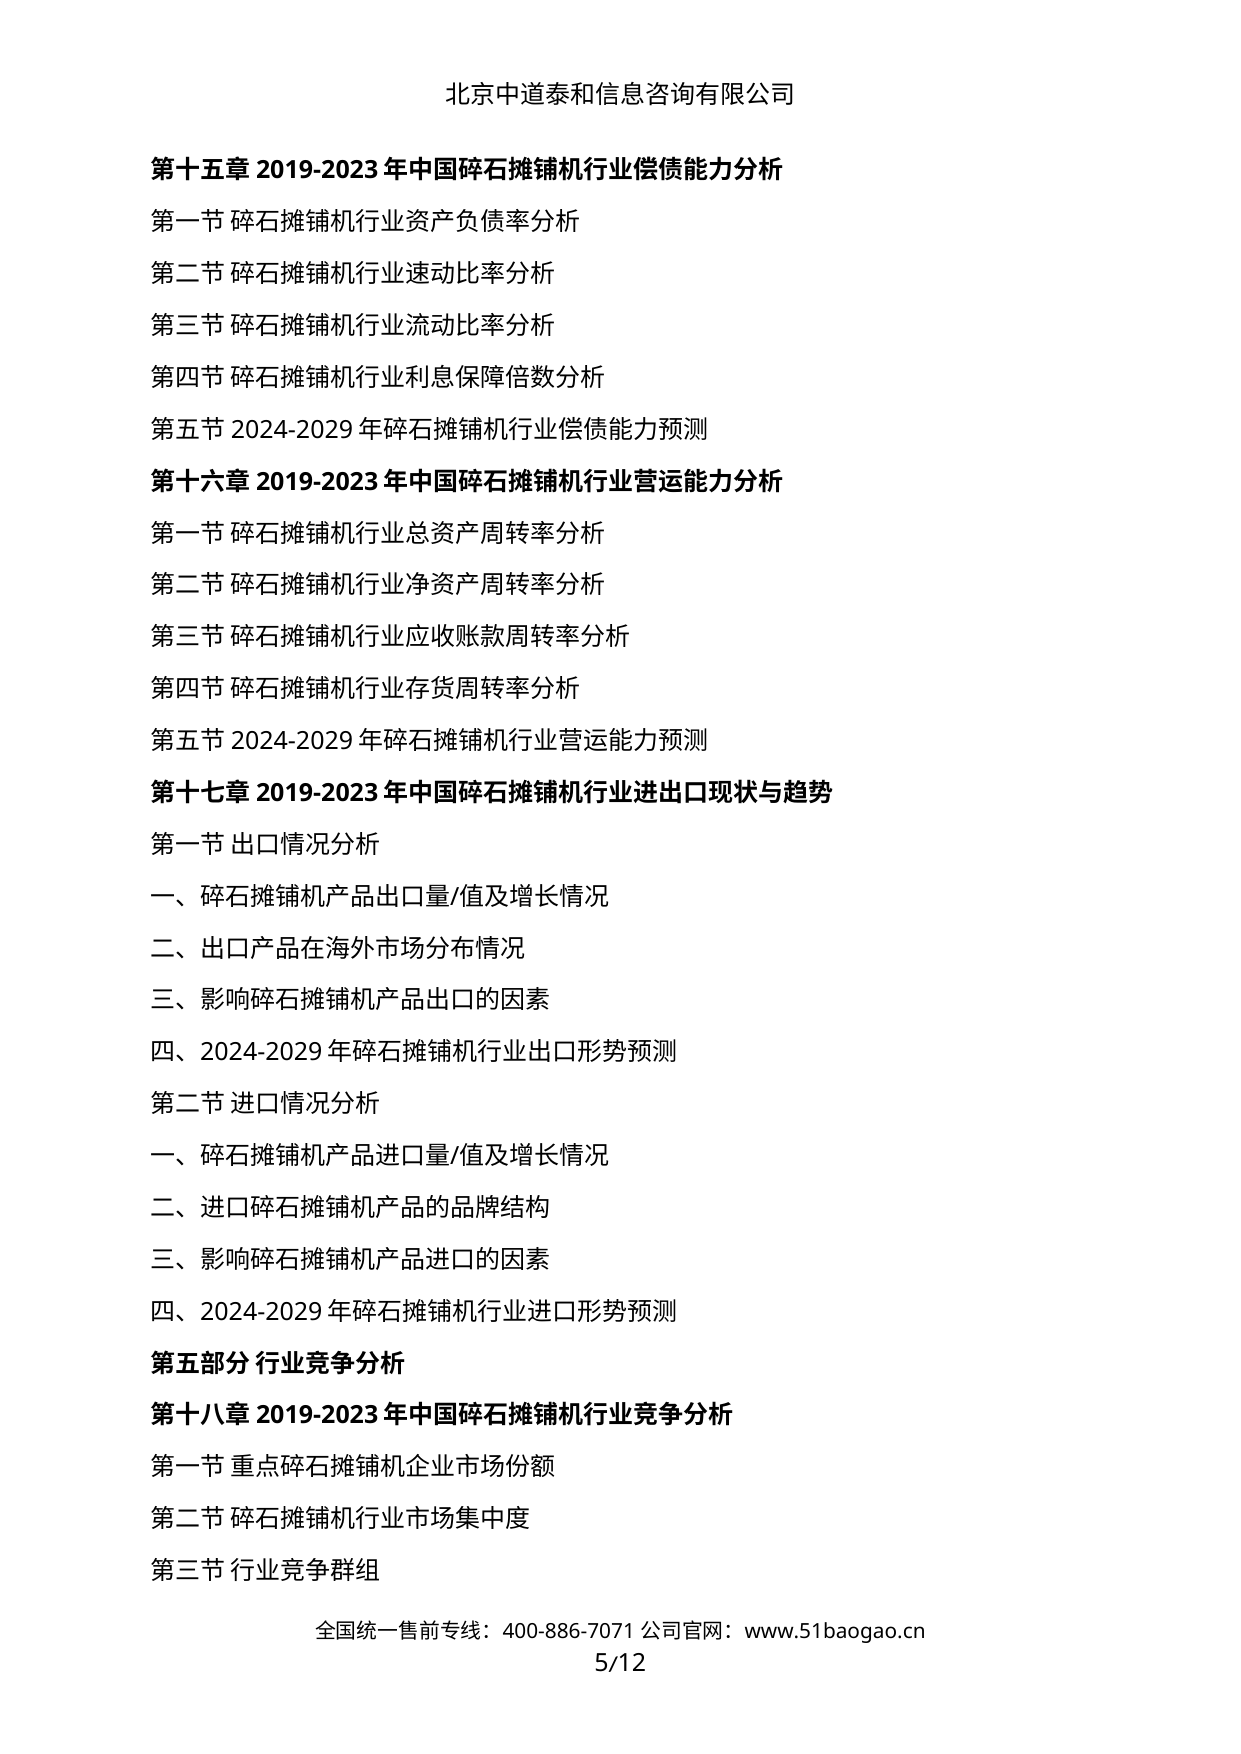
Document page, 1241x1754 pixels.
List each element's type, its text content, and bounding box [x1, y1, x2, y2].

text 第四节 碎石摊铺机行业存货周转率分析 [150, 669, 1090, 705]
text 二、出口产品在海外市场分布情况 [150, 928, 1090, 964]
text 第二节 进口情况分析 [150, 1084, 1090, 1120]
text 四、2024-2029年碎石摊铺机行业出口形势预测 [150, 1032, 1090, 1068]
text 第四节 碎石摊铺机行业利息保障倍数分析 [150, 357, 1090, 394]
text 第三节 碎石摊铺机行业流动比率分析 [150, 306, 1090, 342]
text 第二节 碎石摊铺机行业净资产周转率分析 [150, 565, 1090, 601]
text 第一节 碎石摊铺机行业资产负债率分析 [150, 202, 1090, 238]
text 第五节 2024-2029年碎石摊铺机行业营运能力预测 [150, 721, 1090, 757]
text 二、进口碎石摊铺机产品的品牌结构 [150, 1187, 1090, 1224]
text 第五部分 行业竞争分析 [150, 1343, 1090, 1379]
text 第二节 碎石摊铺机行业速动比率分析 [150, 254, 1090, 290]
text 第三节 碎石摊铺机行业应收账款周转率分析 [150, 617, 1090, 653]
text 三、影响碎石摊铺机产品出口的因素 [150, 980, 1090, 1016]
text 一、碎石摊铺机产品进口量/值及增长情况 [150, 1136, 1090, 1172]
text 四、2024-2029年碎石摊铺机行业进口形势预测 [150, 1291, 1090, 1327]
text 第十六章 2019-2023年中国碎石摊铺机行业营运能力分析 [150, 461, 1090, 497]
text 第一节 重点碎石摊铺机企业市场份额 [150, 1447, 1090, 1483]
text 第十七章 2019-2023年中国碎石摊铺机行业进出口现状与趋势 [150, 772, 1090, 809]
text 第五节 2024-2029年碎石摊铺机行业偿债能力预测 [150, 409, 1090, 446]
text 第一节 出口情况分析 [150, 824, 1090, 861]
text 第十八章 2019-2023年中国碎石摊铺机行业竞争分析 [150, 1395, 1090, 1431]
text 第一节 碎石摊铺机行业总资产周转率分析 [150, 513, 1090, 549]
text 三、影响碎石摊铺机产品进口的因素 [150, 1239, 1090, 1276]
text 一、碎石摊铺机产品出口量/值及增长情况 [150, 876, 1090, 912]
text 第二节 碎石摊铺机行业市场集中度 [150, 1499, 1090, 1535]
text 第三节 行业竞争群组 [150, 1551, 1090, 1587]
text 第十五章 2019-2023年中国碎石摊铺机行业偿债能力分析 [150, 150, 1090, 186]
